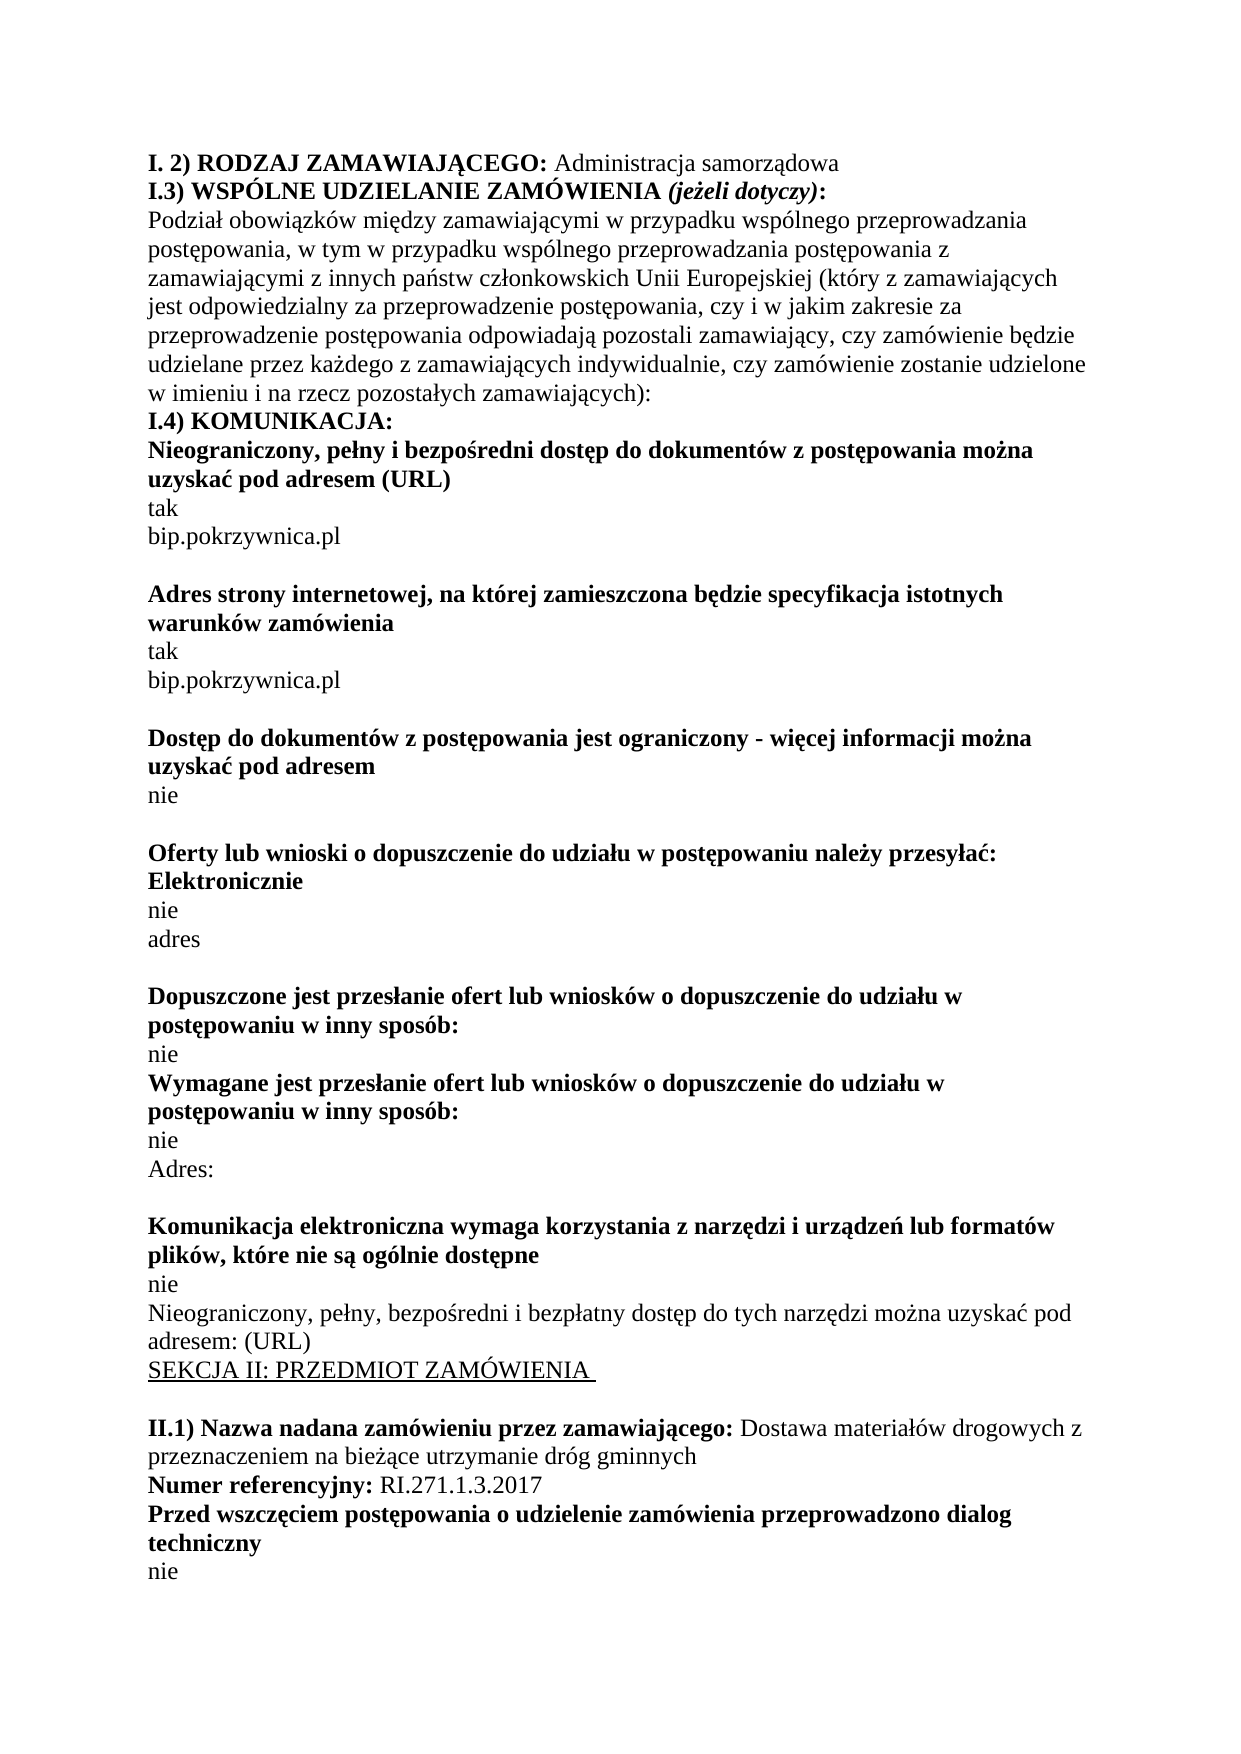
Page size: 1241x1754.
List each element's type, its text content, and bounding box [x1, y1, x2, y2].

text Dostęp do dokumentów z postępowania jest ograniczony - więcej informacji można uzyskać pod adresem [148, 694, 1093, 780]
text Adres strony internetowej, na której zamieszczona będzie specyfikacja istotnych warunków zamówienia [148, 550, 1093, 636]
text Dopuszczone jest przesłanie ofert lub wniosków o dopuszczenie do udziału w postępowaniu w inny sposób: nie Wymagane jest przesłanie ofert lub wniosków o dopuszczenie do udziału w postępowaniu w inny sposób: nie Adres: [148, 981, 1093, 1183]
text tak bip.pokrzywnica.pl [148, 636, 1093, 694]
text I.3) WSPÓLNE UDZIELANIE ZAMÓWIENIA (jeżeli dotyczy): [148, 176, 1093, 205]
text II.1) Nazwa nadana zamówieniu przez zamawiającego: Dostawa materiałów drogowych z przeznaczeniem na bieżące utrzymanie dróg gminnych Numer referencyjny: RI.271.1.3.2017 Przed wszczęciem postępowania o udzielenie zamówienia przeprowadzono dialog techniczny [148, 1384, 1093, 1556]
text tak bip.pokrzywnica.pl [148, 493, 1093, 550]
text SEKCJA II: PRZEDMIOT ZAMÓWIENIA [148, 1355, 1093, 1384]
text nie [148, 780, 1093, 809]
text nie [148, 1556, 1093, 1585]
text nie Nieograniczony, pełny, bezpośredni i bezpłatny dostęp do tych narzędzi można uzyskać pod adresem: (URL) [148, 1269, 1093, 1355]
text Podział obowiązków między zamawiającymi w przypadku wspólnego przeprowadzania postępowania, w tym w przypadku wspólnego przeprowadzania postępowania z zamawiającymi z innych państw członkowskich Unii Europejskiej (który z zamawiających jest odpowiedzialny za przeprowadzenie postępowania, czy i w jakim zakresie za przeprowadzenie postępowania odpowiadają pozostali zamawiający, czy zamówienie będzie udzielane przez każdego z zamawiających indywidualnie, czy zamówienie zostanie udzielone w imieniu i na rzecz pozostałych zamawiających): [148, 205, 1093, 406]
text nie adres [148, 895, 1093, 953]
text Oferty lub wnioski o dopuszczenie do udziału w postępowaniu należy przesyłać: Elektronicznie [148, 809, 1093, 895]
text I.4) KOMUNIKACJA: Nieograniczony, pełny i bezpośredni dostęp do dokumentów z postępowania można uzyskać pod adresem (URL) [148, 406, 1093, 493]
text Komunikacja elektroniczna wymaga korzystania z narzędzi i urządzeń lub formatów plików, które nie są ogólnie dostępne [148, 1183, 1093, 1269]
text I. 2) RODZAJ ZAMAWIAJĄCEGO: Administracja samorządowa [148, 148, 1093, 176]
